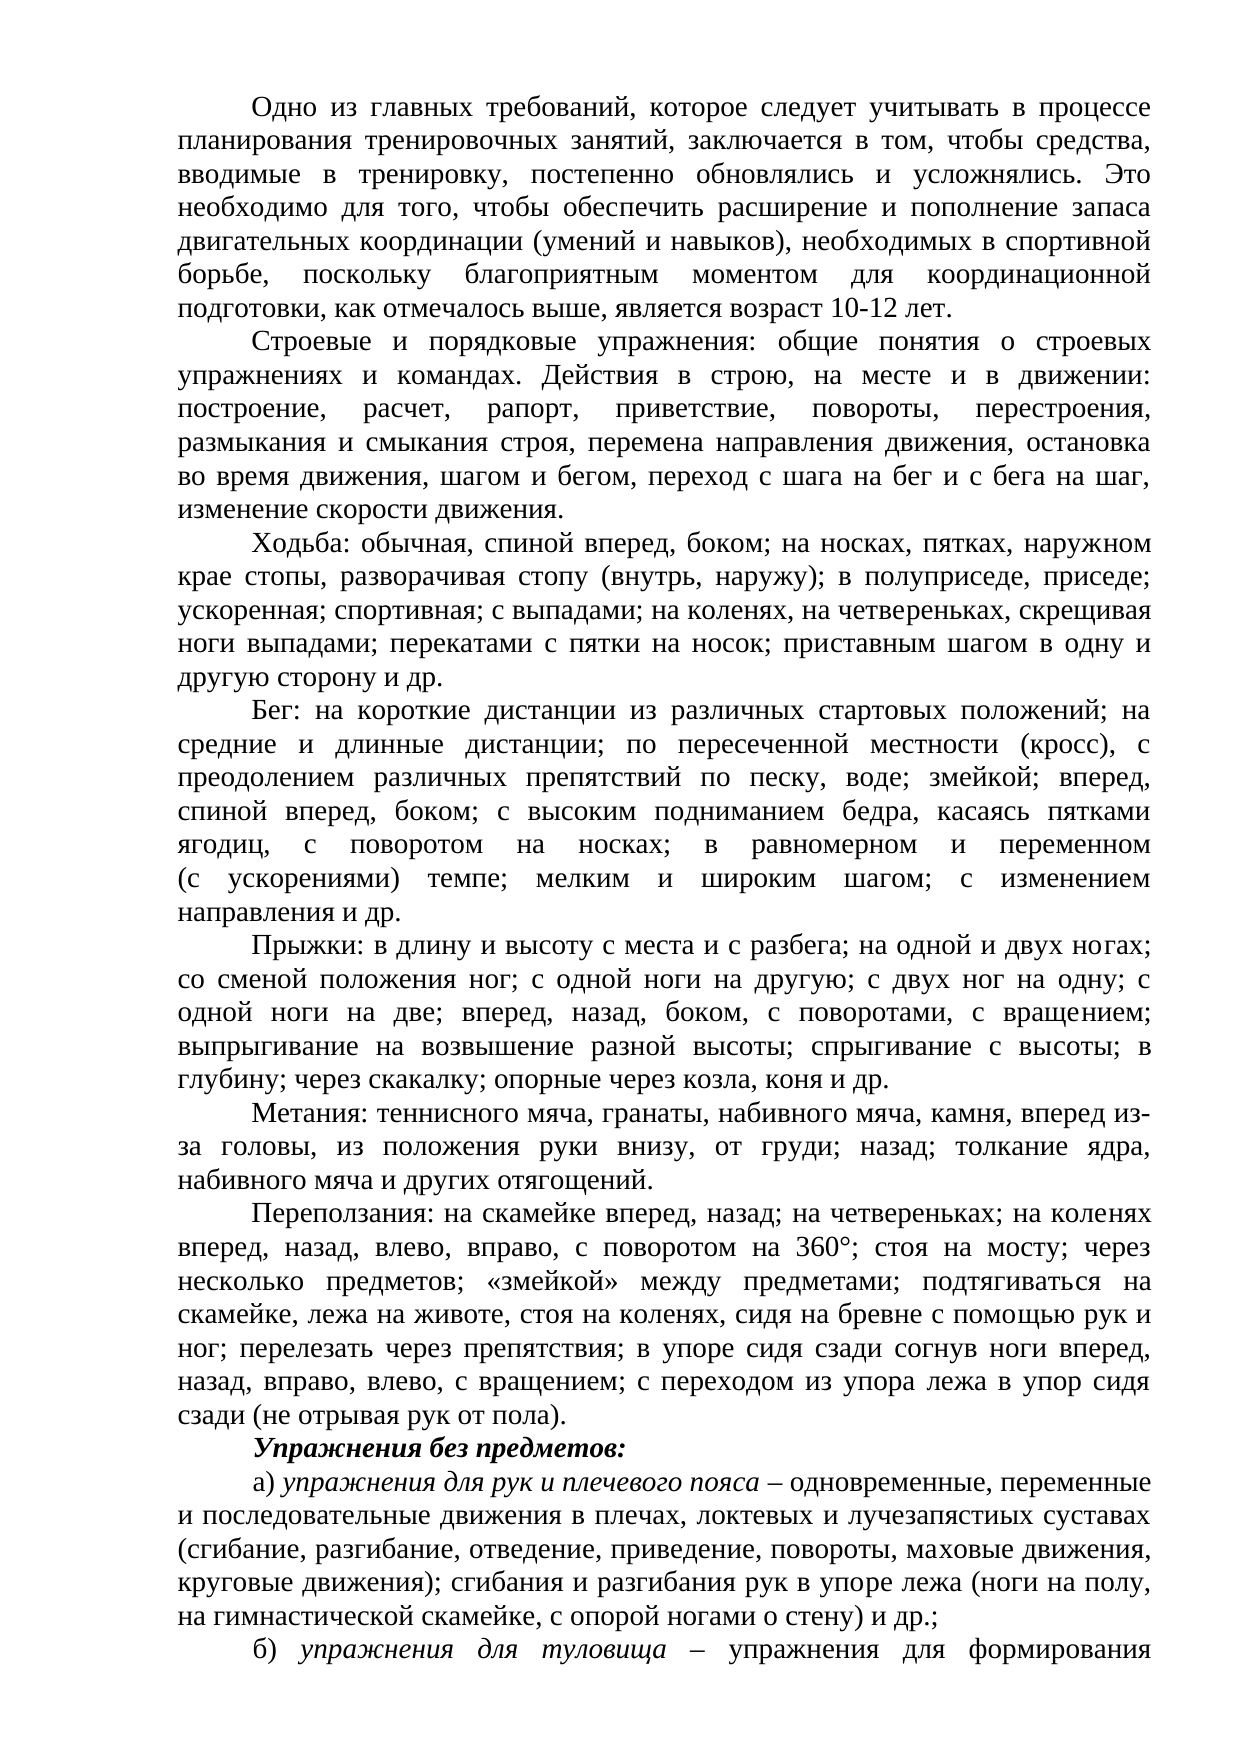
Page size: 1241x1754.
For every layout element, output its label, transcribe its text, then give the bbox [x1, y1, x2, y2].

text Бег: на короткие дистанции из различных стартовых положений; на средние и длинные дистанции; по пересеченной местности (кросс), с преодолением различных препятствий по песку, воде; змейкой; вперед, спиной вперед, боком; с высоким подниманием бедра, касаясь пятками ягодиц, с поворотом на носках; в равномерном и переменном (с ускорениями) темпе; мелким и широким шагом; с изменением направления и др. [177, 692, 1152, 927]
text Метания: теннисного мяча, гранаты, набивного мяча, камня, вперед из-за головы, из положения руки внизу, от груди; назад; толкание ядра, набивного мяча и других отягощений. [177, 1095, 1152, 1196]
text Строевые и порядковые упражнения: общие понятия о строевых упражнениях и командах. Действия в строю, на месте и в движении: построение, расчет, рапорт, приветствие, повороты, перестроения, размыкания и смыкания строя, перемена направления движения, остановка во время движения, шагом и бегом, переход с шага на бег и с бега на шаг, изменение скорости движения. [177, 323, 1152, 525]
text Прыжки: в длину и высоту с места и с разбега; на одной и двух ногах; со сменой положения ног; с одной ноги на другую; с двух ног на одну; с одной ноги на две; вперед, назад, боком, с поворотами, с вращением; выпрыгивание на возвышение разной высоты; спрыгивание с высоты; в глубину; через скакалку; опорные через козла, коня и др. [177, 927, 1152, 1095]
text Ходьба: обычная, спиной вперед, боком; на носках, пятках, наружном крае стопы, разворачивая стопу (внутрь, наружу); в полуприседе, приседе; ускоренная; спортивная; с выпадами; на коленях, на четвереньках, скрещивая ноги выпадами; перекатами с пятки на носок; приставным шагом в одну и другую сторону и др. [177, 525, 1152, 692]
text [177, 1632, 1152, 1665]
text Переползания: на скамейке вперед, назад; на четвереньках; на коленях вперед, назад, влево, вправо, с поворотом на 360°; стоя на мосту; через несколько предметов; «змейкой» между предметами; подтягиваться на скамейке, лежа на животе, стоя на коленях, сидя на бревне с помощью рук и ног; перелезать через препятствия; в упоре сидя сзади согнув ноги вперед, назад, вправо, влево, с вращением; с переходом из упора лежа в упор сидя сзади (не отрывая рук от пола). [177, 1196, 1152, 1430]
text Одно из главных требований, которое следует учитывать в процессе планирования тренировочных занятий, заключается в том, чтобы средства, вводимые в тренировку, постепенно обновлялись и усложнялись. Это необходимо для того, чтобы обеспечить расширение и пополнение запаса двигательных координации (умений и навыков), необходимых в спортивной борьбе, поскольку благоприятным моментом для координационной подготовки, как отмечалось выше, является возраст 10-12 лет. [177, 89, 1152, 323]
text Упражнения без предметов: [177, 1430, 1152, 1464]
text а) упражнения для рук и плечевого пояса – одновременные, переменные и последовательные движения в плечах, локтевых и лучезапястиых суставах (сгибание, разгибание, отведение, приведение, повороты, маховые движения, круговые движения); сгибания и разгибания рук в упоре лежа (ноги на полу, на гимнастической скамейке, с опорой ногами о стену) и др.; [177, 1464, 1152, 1632]
